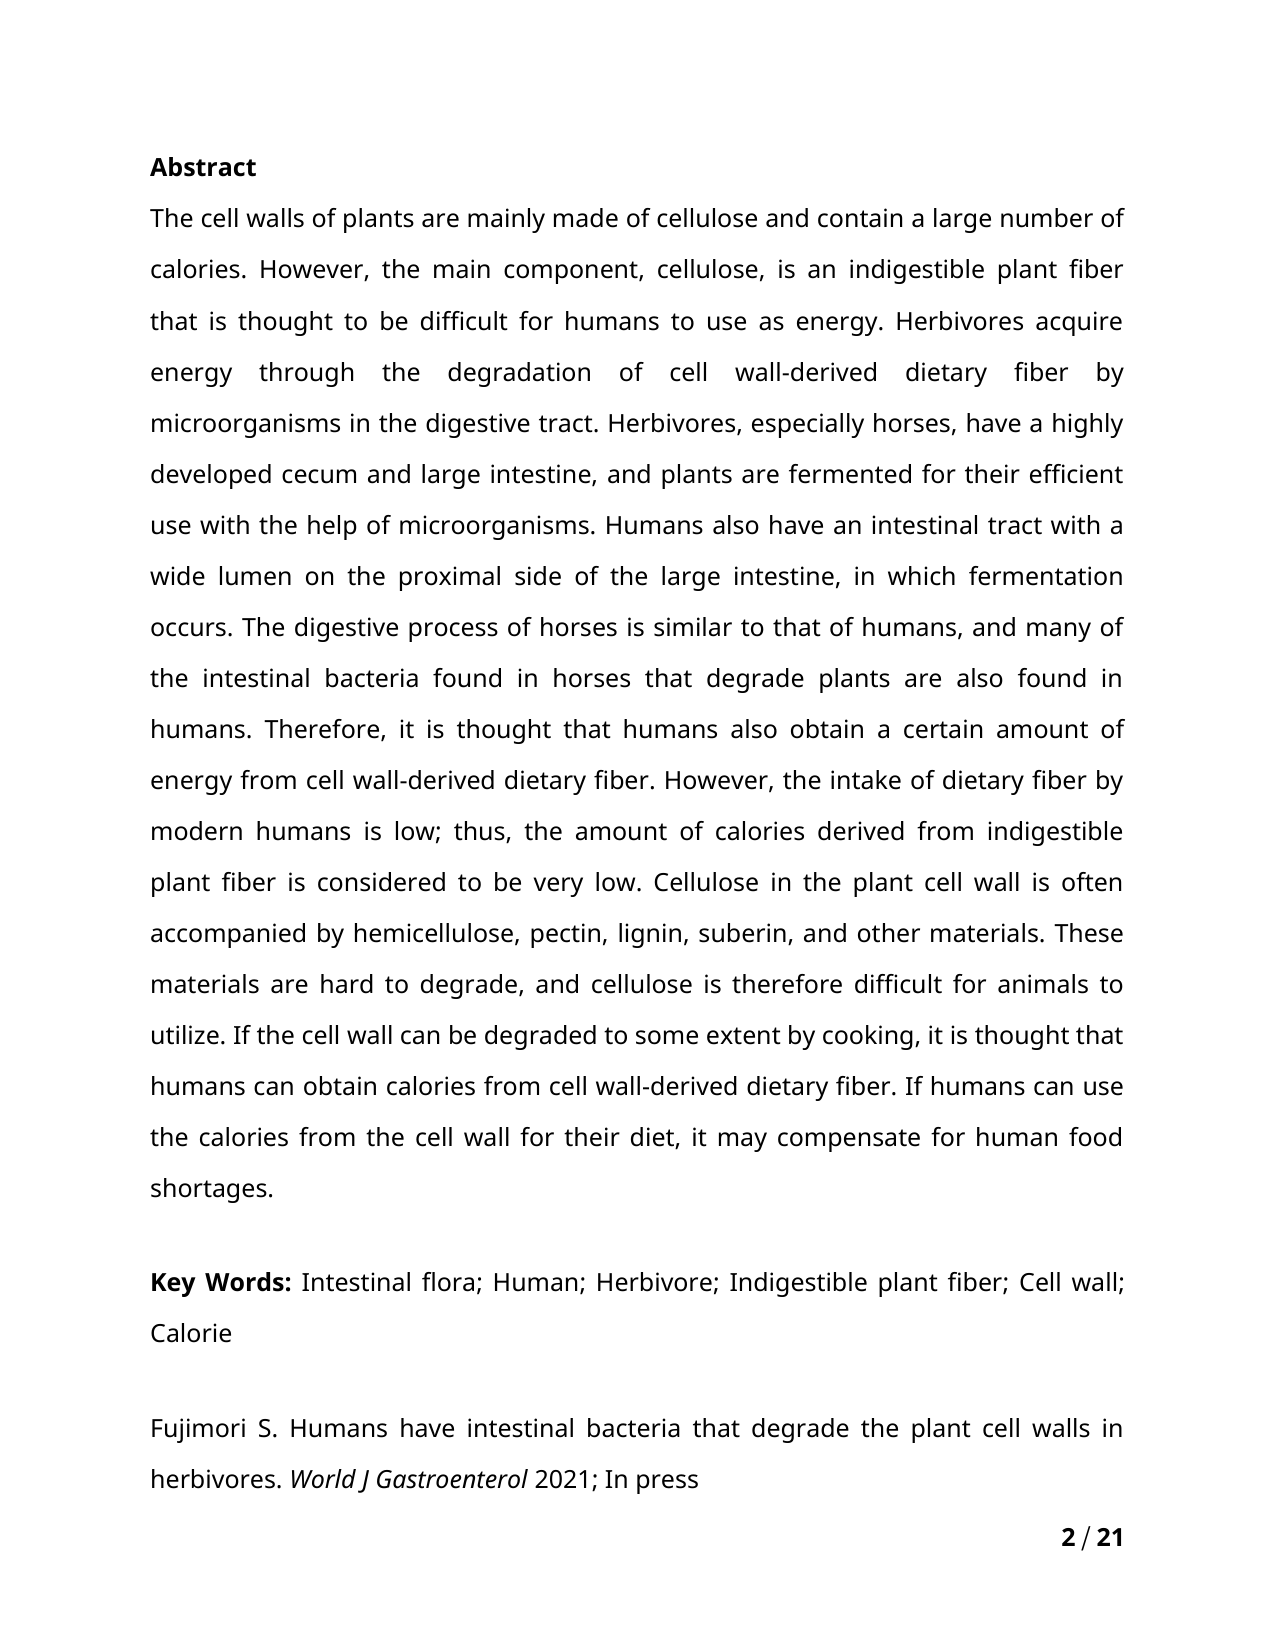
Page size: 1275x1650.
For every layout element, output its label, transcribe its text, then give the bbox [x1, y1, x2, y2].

text The cell walls of plants are mainly made of cellulose and contain a large number of calories. However, the main component, cellulose, is an indigestible plant fiber that is thought to be difficult for humans to use as energy. Herbivores acquire energy through the degradation of cell wall-derived dietary fiber by microorganisms in the digestive tract. Herbivores, especially horses, have a highly developed cecum and large intestine, and plants are fermented for their efficient use with the help of microorganisms. Humans also have an intestinal tract with a wide lumen on the proximal side of the large intestine, in which fermentation occurs. The digestive process of horses is similar to that of humans, and many of the intestinal bacteria found in horses that degrade plants are also found in humans. Therefore, it is thought that humans also obtain a certain amount of energy from cell wall-derived dietary fiber. However, the intake of dietary fiber by modern humans is low; thus, the amount of calories derived from indigestible plant fiber is considered to be very low. Cellulose in the plant cell wall is often accompanied by hemicellulose, pectin, lignin, suberin, and other materials. These materials are hard to degrade, and cellulose is therefore difficult for animals to utilize. If the cell wall can be degraded to some extent by cooking, it is thought that humans can obtain calories from cell wall-derived dietary fiber. If humans can use the calories from the cell wall for their diet, it may compensate for human food shortages. [150, 201, 1125, 1205]
text Key Words: Intestinal flora; Human; Herbivore; Indigestible plant fiber; Cell wall; Calorie [150, 1265, 1125, 1350]
text Abstract [150, 150, 1125, 184]
text Fujimori S. Humans have intestinal bacteria that degrade the plant cell walls in herbivores. World J Gastroenterol 2021; In press [150, 1410, 1125, 1495]
